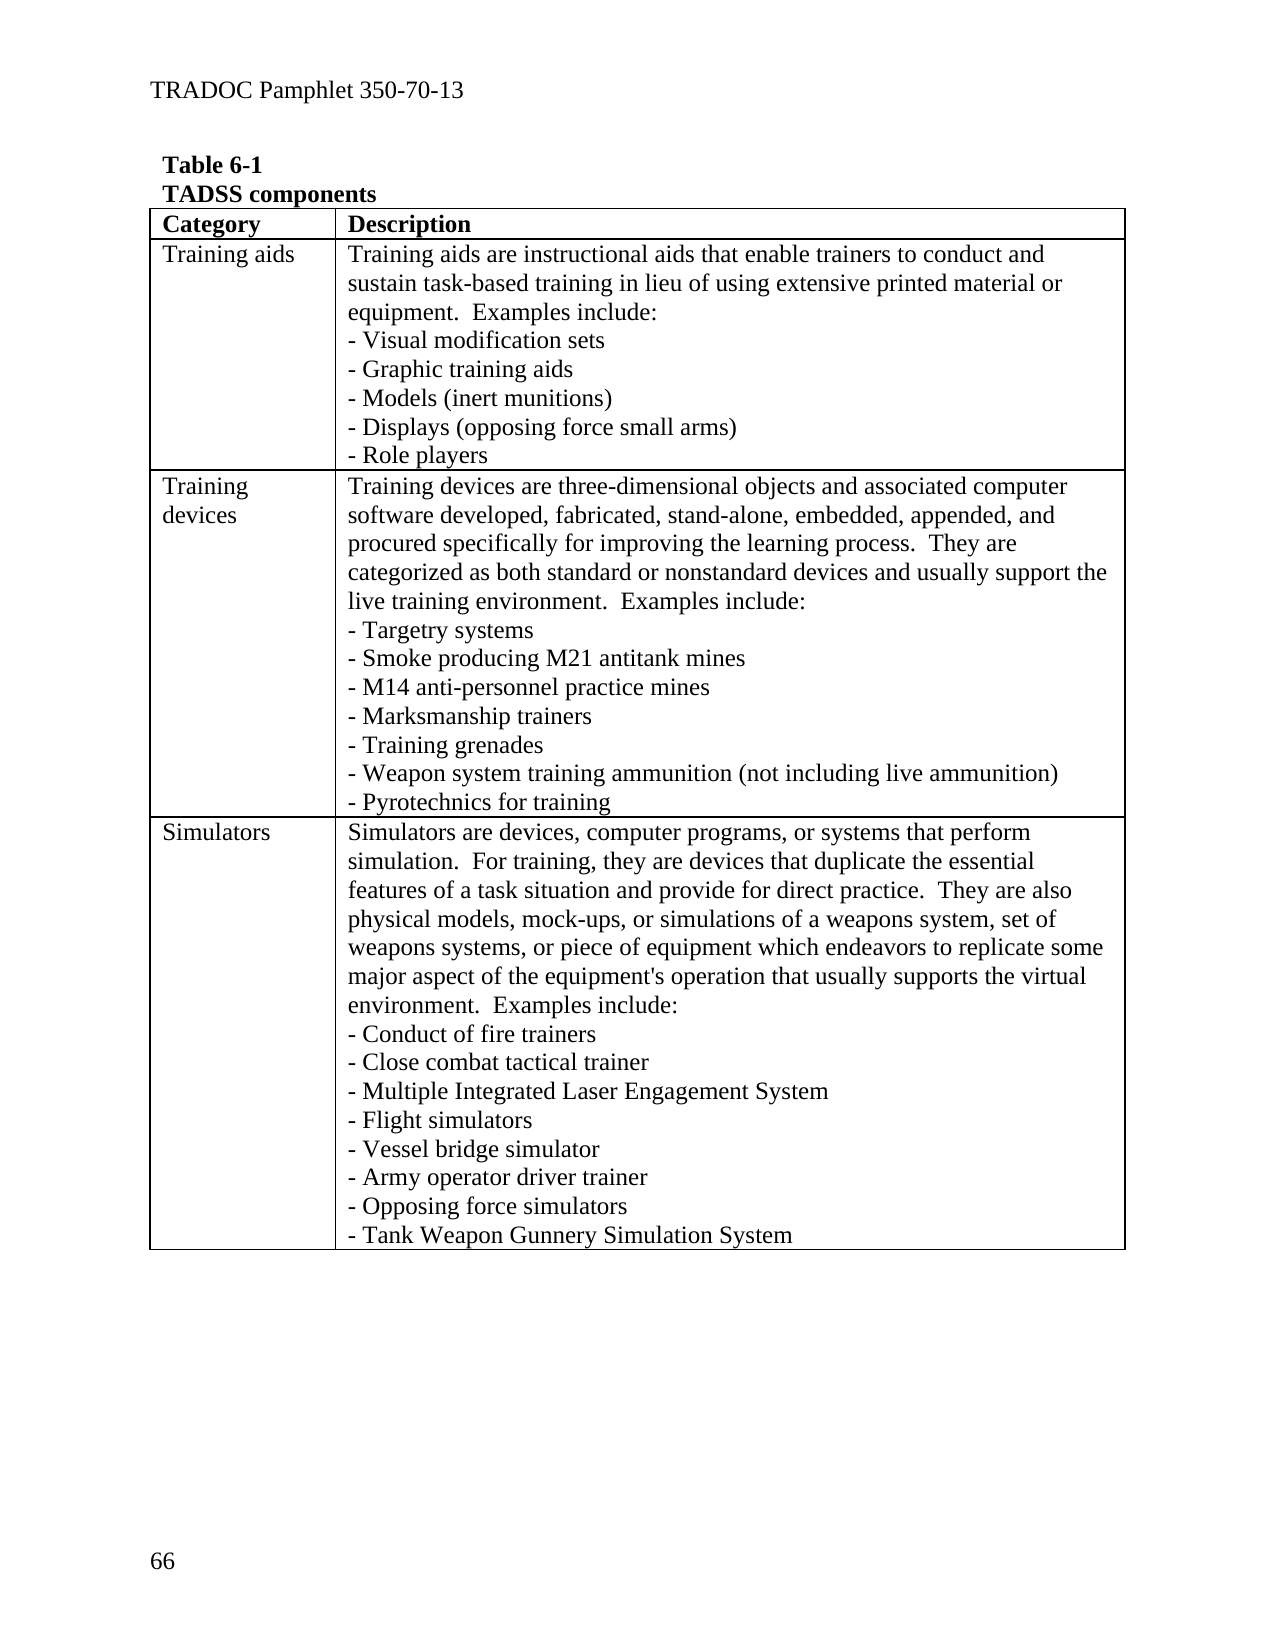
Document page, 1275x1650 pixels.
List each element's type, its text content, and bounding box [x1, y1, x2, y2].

table_cell Simulators [151, 818, 335, 1249]
table_header Table 6-1 TADSS components [150, 150, 1125, 207]
table_cell Category [151, 209, 335, 238]
table_cell Training devices are three-dimensional objects and associated computer software developed, fabricated, stand-alone, embedded, appended, and procured specifically for improving the learning process. They are categorized as both standard or nonstandard devices and usually support the live training environment. Examples include: - Targetry systems - Smoke producing M21 antitank mines - M14 anti-personnel practice mines - Marksmanship trainers - Training grenades - Weapon system training ammunition (not including live ammunition) - Pyrotechnics for training [336, 471, 1124, 816]
table_cell Training aids [151, 240, 335, 469]
table_cell Simulators are devices, computer programs, or systems that perform simulation. For training, they are devices that duplicate the essential features of a task situation and provide for direct practice. They are also physical models, mock-ups, or simulations of a weapons system, set of weapons systems, or piece of equipment which endeavors to replicate some major aspect of the equipment's operation that usually supports the virtual environment. Examples include: - Conduct of fire trainers - Close combat tactical trainer - Multiple Integrated Laser Engagement System - Flight simulators - Vessel bridge simulator - Army operator driver trainer - Opposing force simulators - Tank Weapon Gunnery Simulation System [336, 818, 1124, 1249]
table_cell Training devices [151, 471, 335, 816]
table_cell Training aids are instructional aids that enable trainers to conduct and sustain task-based training in lieu of using extensive printed material or equipment. Examples include: - Visual modification sets - Graphic training aids - Models (inert munitions) - Displays (opposing force small arms) - Role players [336, 240, 1124, 469]
table_cell Description [336, 209, 1124, 238]
